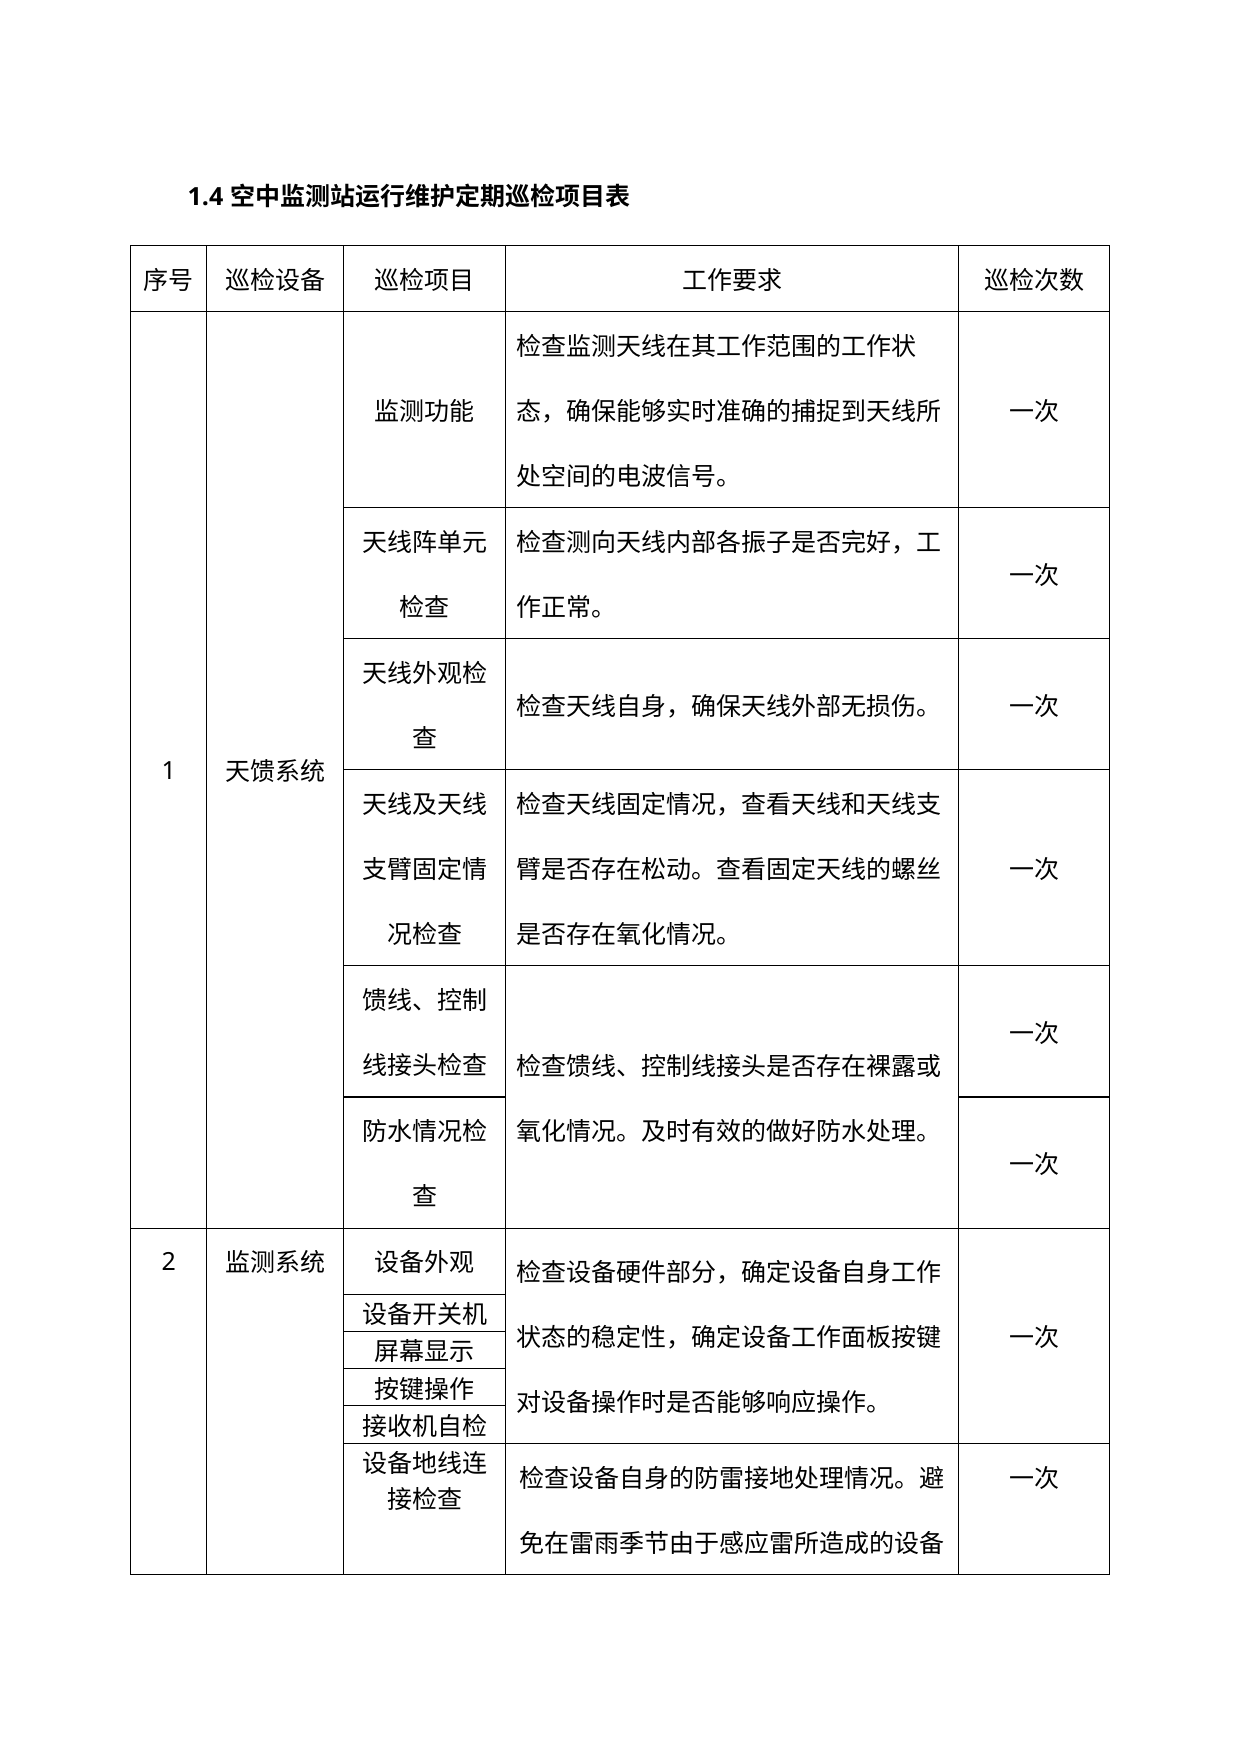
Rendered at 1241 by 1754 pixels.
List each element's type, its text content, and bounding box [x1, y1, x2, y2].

table_header 工作要求 [506, 246, 958, 311]
table_cell 一次 [959, 770, 1109, 965]
table_header 巡检项目 [344, 246, 505, 311]
table_header 序号 [131, 246, 206, 311]
text 1.4 空中监测站运行维护定期巡检项目表 [187, 162, 1053, 227]
table_cell 接收机自检 [344, 1406, 505, 1443]
table_cell 检查天线自身，确保天线外部无损伤。 [506, 639, 958, 769]
table_header 巡检设备 [207, 246, 343, 311]
table_cell 一次 [959, 312, 1109, 507]
table_cell 设备外观 [344, 1229, 505, 1293]
table_cell 一次 [959, 1444, 1109, 1574]
table_cell 2 [131, 1229, 206, 1574]
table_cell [506, 1444, 958, 1574]
table_cell 屏幕显示 [344, 1332, 505, 1368]
table_cell 检查天线固定情况，查看天线和天线支臂是否存在松动。查看固定天线的螺丝是否存在氧化情况。 [506, 770, 958, 965]
table_cell 检查监测天线在其工作范围的工作状态，确保能够实时准确的捕捉到天线所处空间的电波信号。 [506, 312, 958, 507]
table_cell 一次 [959, 508, 1109, 638]
table_cell 监测功能 [344, 312, 505, 507]
table_cell 检查馈线、控制线接头是否存在裸露或氧化情况。及时有效的做好防水处理。 [506, 966, 958, 1227]
table_header 巡检次数 [959, 246, 1109, 311]
table_cell 天线外观检查 [344, 639, 505, 769]
table_cell 天线阵单元检查 [344, 508, 505, 638]
table_cell 天馈系统 [207, 312, 343, 1227]
table_cell 一次 [959, 1229, 1109, 1443]
table_cell 检查设备硬件部分，确定设备自身工作状态的稳定性，确定设备工作面板按键对设备操作时是否能够响应操作。 [506, 1229, 958, 1443]
table_cell 一次 [959, 1098, 1109, 1227]
table_cell 检查测向天线内部各振子是否完好，工作正常。 [506, 508, 958, 638]
table_cell 监测系统 [207, 1229, 343, 1574]
table_cell 设备开关机 [344, 1295, 505, 1331]
table_cell 馈线、控制线接头检查 [344, 966, 505, 1096]
table_cell 防水情况检查 [344, 1098, 505, 1227]
table_cell 设备地线连接检查 [344, 1444, 505, 1574]
table_cell 按键操作 [344, 1369, 505, 1405]
table_cell 1 [131, 312, 206, 1227]
table_cell 一次 [959, 639, 1109, 769]
table_cell 天线及天线支臂固定情况检查 [344, 770, 505, 965]
table_cell 一次 [959, 966, 1109, 1096]
